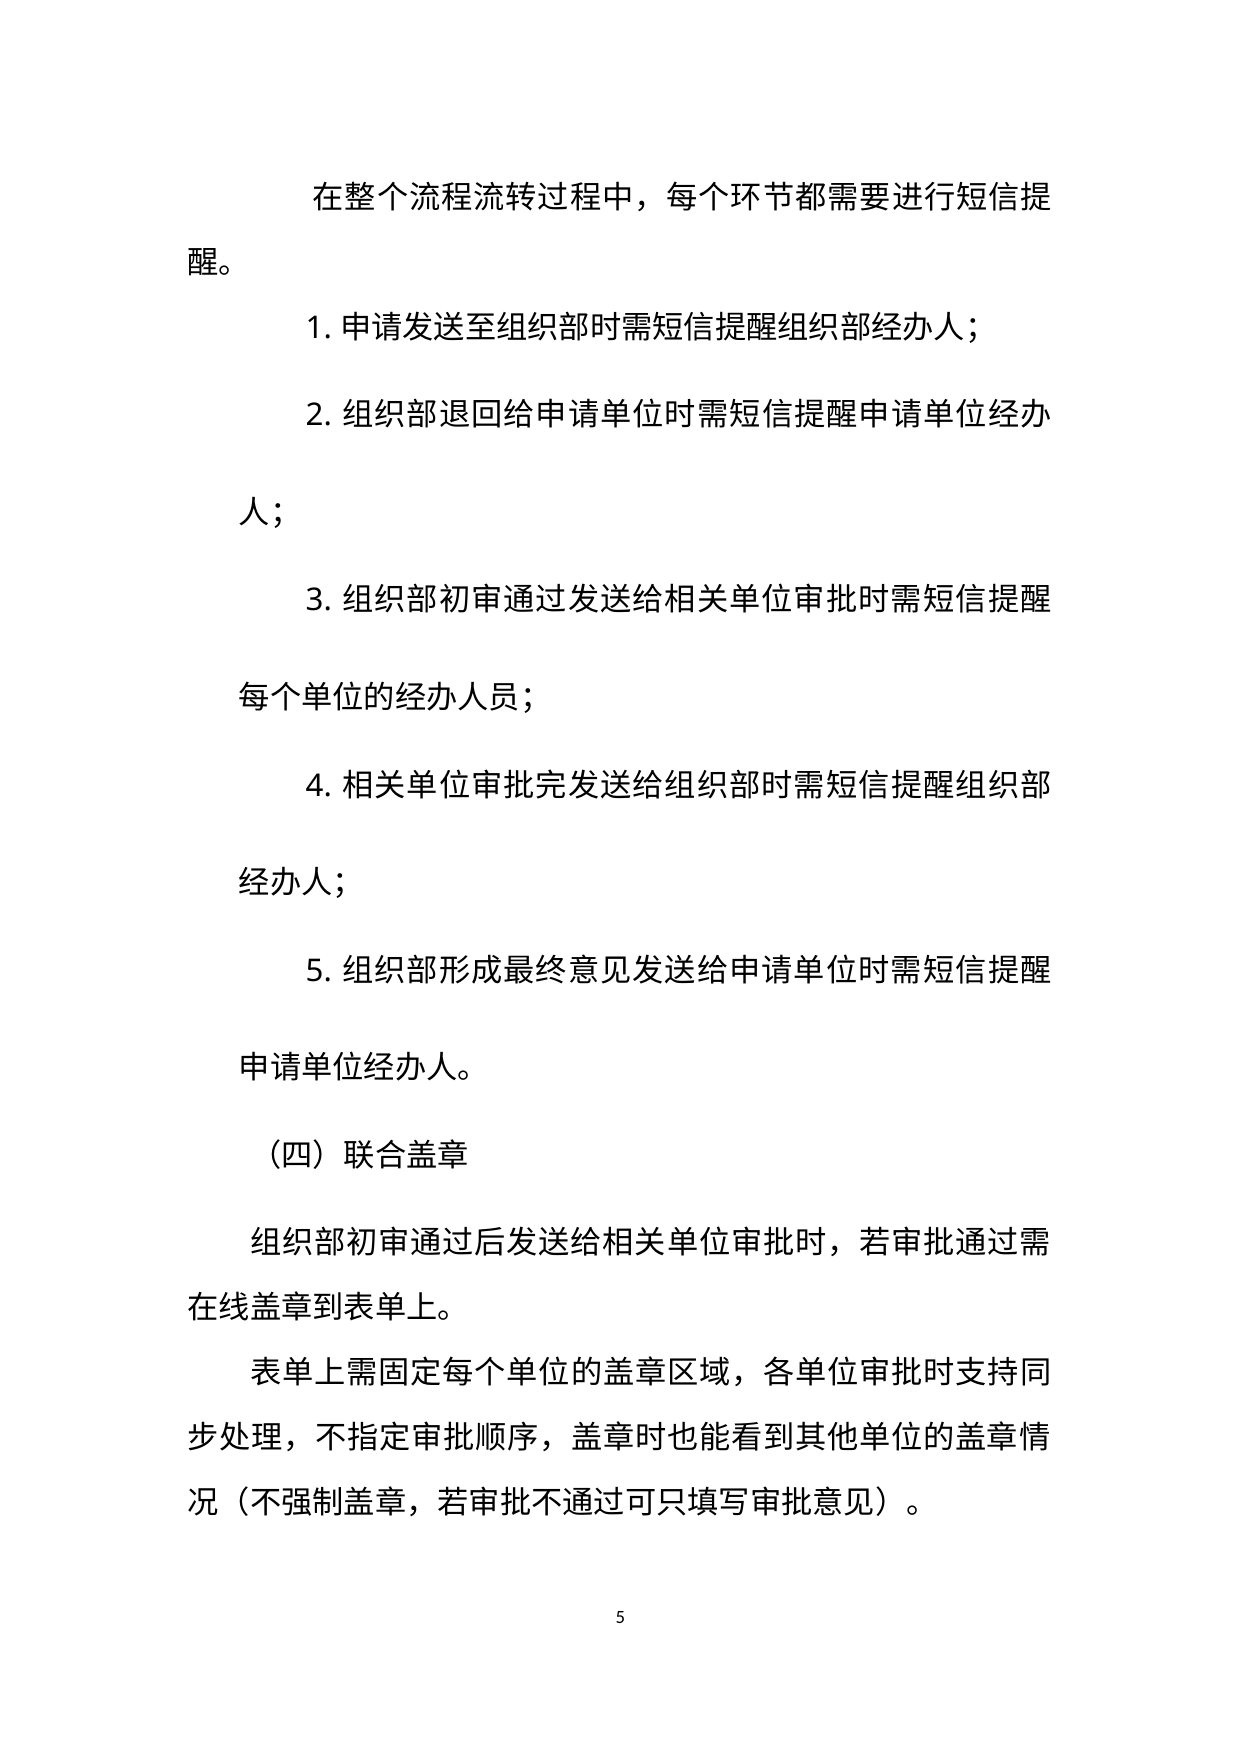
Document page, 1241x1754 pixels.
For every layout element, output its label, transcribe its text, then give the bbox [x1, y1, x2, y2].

text 表单上需固定每个单位的盖章区域，各单位审批时支持同步处理，不指定审批顺序，盖章时也能看到其他单位的盖章情况（不强制盖章，若审批不通过可只填写审批意见）。 [187, 1338, 1053, 1533]
text 在整个流程流转过程中，每个环节都需要进行短信提醒。 [187, 162, 1053, 292]
text 3. 组织部初审通过发送给相关单位审批时需短信提醒每个单位的经办人员； [238, 565, 1053, 727]
text 1. 申请发送至组织部时需短信提醒组织部经办人； [238, 292, 1053, 357]
text （四）联合盖章 [187, 1120, 1053, 1185]
text 组织部初审通过后发送给相关单位审批时，若审批通过需在线盖章到表单上。 [187, 1208, 1053, 1338]
text 4. 相关单位审批完发送给组织部时需短信提醒组织部经办人； [238, 750, 1053, 912]
text 5. 组织部形成最终意见发送给申请单位时需短信提醒申请单位经办人。 [238, 935, 1053, 1097]
text 2. 组织部退回给申请单位时需短信提醒申请单位经办人； [238, 380, 1053, 542]
